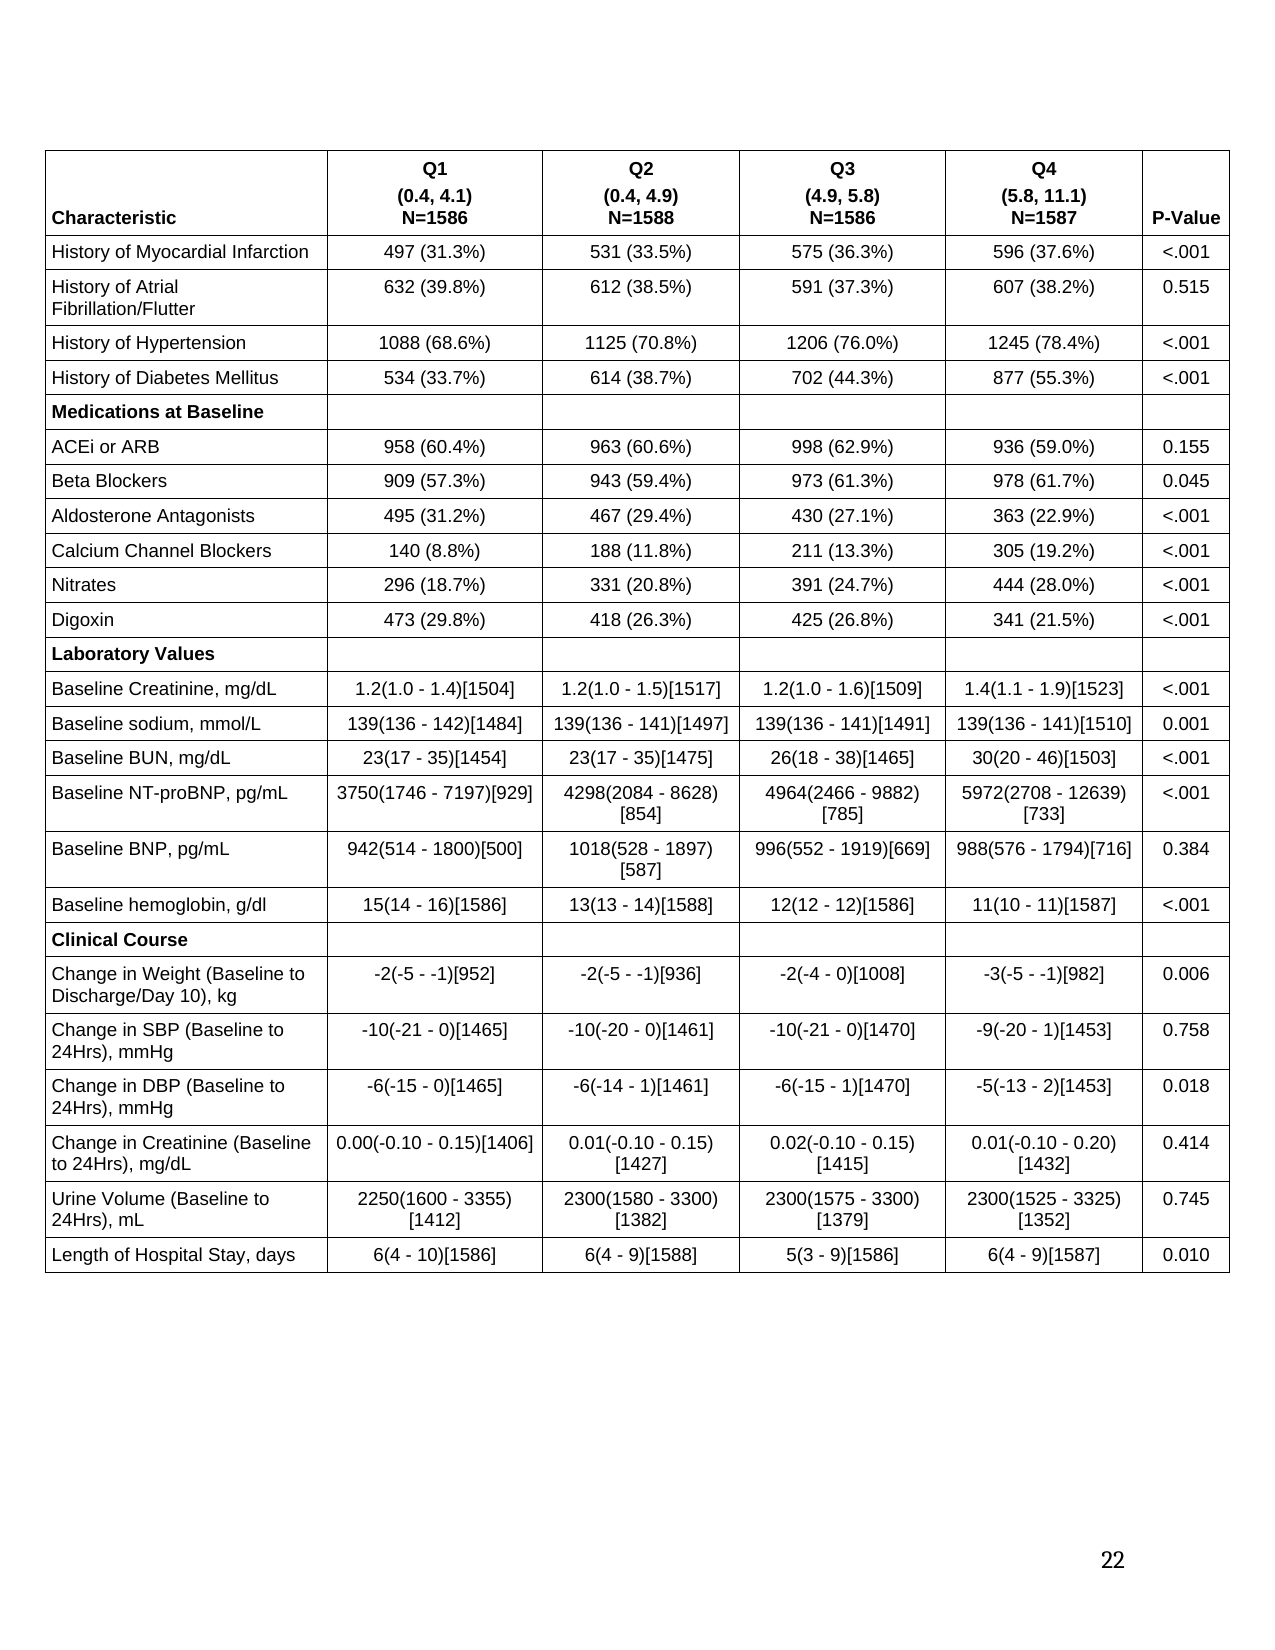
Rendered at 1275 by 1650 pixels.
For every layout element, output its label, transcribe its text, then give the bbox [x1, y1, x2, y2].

table_cell Digoxin [46, 603, 327, 636]
table_cell [946, 923, 1142, 956]
table_cell 877 (55.3%) [946, 361, 1142, 394]
table_cell 4964(2466 - 9882)[785] [740, 776, 945, 831]
table_cell [740, 638, 945, 671]
table_cell 702 (44.3%) [740, 361, 945, 394]
table_cell 1.2(1.0 - 1.5)[1517] [543, 672, 739, 706]
table_cell [1143, 638, 1229, 671]
table_cell 331 (20.8%) [543, 568, 739, 602]
table_cell Baseline NT-proBNP, pg/mL [46, 776, 327, 831]
table_cell Aldosterone Antagonists [46, 499, 327, 533]
table_cell 296 (18.7%) [328, 568, 542, 602]
table_cell Calcium Channel Blockers [46, 534, 327, 567]
table_cell 0.00(-0.10 - 0.15)[1406] [328, 1126, 542, 1181]
table_cell 958 (60.4%) [328, 430, 542, 463]
table_cell 6(4 - 9)[1587] [946, 1238, 1142, 1272]
table_cell Beta Blockers [46, 465, 327, 498]
table_cell 996(552 - 1919)[669] [740, 832, 945, 887]
table_cell 998 (62.9%) [740, 430, 945, 463]
table_cell 2300(1525 - 3325)[1352] [946, 1182, 1142, 1237]
table_cell -10(-21 - 0)[1470] [740, 1014, 945, 1068]
table_cell 575 (36.3%) [740, 236, 945, 269]
table_cell <.001 [1143, 326, 1229, 360]
table_cell 1.2(1.0 - 1.6)[1509] [740, 672, 945, 706]
table_cell 1.2(1.0 - 1.4)[1504] [328, 672, 542, 706]
table_cell 1245 (78.4%) [946, 326, 1142, 360]
table_cell Baseline sodium, mmol/L [46, 707, 327, 740]
table_cell 26(18 - 38)[1465] [740, 741, 945, 775]
table_cell 495 (31.2%) [328, 499, 542, 533]
table_cell 425 (26.8%) [740, 603, 945, 636]
table_cell 6(4 - 10)[1586] [328, 1238, 542, 1272]
table_cell -2(-5 - -1)[952] [328, 957, 542, 1012]
table_cell 943 (59.4%) [543, 465, 739, 498]
table_cell 0.745 [1143, 1182, 1229, 1237]
table_cell 612 (38.5%) [543, 270, 739, 325]
table_cell 467 (29.4%) [543, 499, 739, 533]
table_cell 140 (8.8%) [328, 534, 542, 567]
table_cell <.001 [1143, 236, 1229, 269]
table_cell 0.414 [1143, 1126, 1229, 1181]
table_cell 13(13 - 14)[1588] [543, 888, 739, 922]
table_cell 6(4 - 9)[1588] [543, 1238, 739, 1272]
table_cell 963 (60.6%) [543, 430, 739, 463]
table_cell [543, 638, 739, 671]
table_cell [946, 638, 1142, 671]
table_cell -2(-4 - 0)[1008] [740, 957, 945, 1012]
table_cell 15(14 - 16)[1586] [328, 888, 542, 922]
table_cell 0.01(-0.10 - 0.15)[1427] [543, 1126, 739, 1181]
table_cell 188 (11.8%) [543, 534, 739, 567]
table_cell 139(136 - 141)[1497] [543, 707, 739, 740]
table_cell 0.515 [1143, 270, 1229, 325]
table_cell <.001 [1143, 776, 1229, 831]
table_cell [328, 638, 542, 671]
table_cell 973 (61.3%) [740, 465, 945, 498]
table_cell 30(20 - 46)[1503] [946, 741, 1142, 775]
table_cell [1143, 395, 1229, 429]
table_cell 2300(1575 - 3300)[1379] [740, 1182, 945, 1237]
table_cell 11(10 - 11)[1587] [946, 888, 1142, 922]
table_cell 444 (28.0%) [946, 568, 1142, 602]
table_cell 0.006 [1143, 957, 1229, 1012]
table_cell 531 (33.5%) [543, 236, 739, 269]
table_cell History of Diabetes Mellitus [46, 361, 327, 394]
table_cell 391 (24.7%) [740, 568, 945, 602]
table_cell -10(-20 - 0)[1461] [543, 1014, 739, 1068]
table_cell 3750(1746 - 7197)[929] [328, 776, 542, 831]
table_cell 0.155 [1143, 430, 1229, 463]
table_header Characteristic [46, 151, 327, 234]
table_cell 139(136 - 141)[1491] [740, 707, 945, 740]
table_cell 139(136 - 141)[1510] [946, 707, 1142, 740]
table_cell 596 (37.6%) [946, 236, 1142, 269]
table_cell 139(136 - 142)[1484] [328, 707, 542, 740]
table_cell <.001 [1143, 499, 1229, 533]
table_cell <.001 [1143, 888, 1229, 922]
table_header Q2 (0.4, 4.9) N=1588 [543, 151, 739, 234]
table_cell 341 (21.5%) [946, 603, 1142, 636]
table_cell 12(12 - 12)[1586] [740, 888, 945, 922]
table_cell Change in SBP (Baseline to 24Hrs), mmHg [46, 1014, 327, 1068]
table_cell 5(3 - 9)[1586] [740, 1238, 945, 1272]
table_cell 534 (33.7%) [328, 361, 542, 394]
table_cell <.001 [1143, 672, 1229, 706]
table_cell [328, 395, 542, 429]
table_cell 936 (59.0%) [946, 430, 1142, 463]
table_cell [328, 923, 542, 956]
table_cell 2300(1580 - 3300)[1382] [543, 1182, 739, 1237]
table_cell -6(-15 - 0)[1465] [328, 1070, 542, 1125]
table_cell 1125 (70.8%) [543, 326, 739, 360]
table_cell <.001 [1143, 741, 1229, 775]
table_cell [1143, 923, 1229, 956]
table_cell [543, 923, 739, 956]
table_cell 430 (27.1%) [740, 499, 945, 533]
table_cell Clinical Course [46, 923, 327, 956]
table_cell -2(-5 - -1)[936] [543, 957, 739, 1012]
table_cell Baseline BUN, mg/dL [46, 741, 327, 775]
table_cell <.001 [1143, 361, 1229, 394]
table_cell Length of Hospital Stay, days [46, 1238, 327, 1272]
table_cell -10(-21 - 0)[1465] [328, 1014, 542, 1068]
table_cell 23(17 - 35)[1475] [543, 741, 739, 775]
table_cell History of Myocardial Infarction [46, 236, 327, 269]
table_cell History of Hypertension [46, 326, 327, 360]
table_cell 942(514 - 1800)[500] [328, 832, 542, 887]
table_cell Change in DBP (Baseline to 24Hrs), mmHg [46, 1070, 327, 1125]
table_cell Change in Creatinine (Baseline to 24Hrs), mg/dL [46, 1126, 327, 1181]
table_cell 0.018 [1143, 1070, 1229, 1125]
table_cell 0.001 [1143, 707, 1229, 740]
table_cell 497 (31.3%) [328, 236, 542, 269]
table_cell -6(-14 - 1)[1461] [543, 1070, 739, 1125]
table_cell 2250(1600 - 3355)[1412] [328, 1182, 542, 1237]
table_cell 607 (38.2%) [946, 270, 1142, 325]
table_cell 0.758 [1143, 1014, 1229, 1068]
table_cell 211 (13.3%) [740, 534, 945, 567]
table_cell 5972(2708 - 12639)[733] [946, 776, 1142, 831]
table_cell Nitrates [46, 568, 327, 602]
table_cell <.001 [1143, 603, 1229, 636]
table_cell -6(-15 - 1)[1470] [740, 1070, 945, 1125]
table_cell 978 (61.7%) [946, 465, 1142, 498]
table_cell 1018(528 - 1897)[587] [543, 832, 739, 887]
table_cell 0.02(-0.10 - 0.15)[1415] [740, 1126, 945, 1181]
table_cell 0.01(-0.10 - 0.20)[1432] [946, 1126, 1142, 1181]
table_header P-Value [1143, 151, 1229, 234]
table_header Q1 (0.4, 4.1) N=1586 [328, 151, 542, 234]
table_cell Change in Weight (Baseline to Discharge/Day 10), kg [46, 957, 327, 1012]
table_cell [946, 395, 1142, 429]
table_cell Laboratory Values [46, 638, 327, 671]
table_cell 632 (39.8%) [328, 270, 542, 325]
table_cell Baseline BNP, pg/mL [46, 832, 327, 887]
table_cell 988(576 - 1794)[716] [946, 832, 1142, 887]
table_cell -5(-13 - 2)[1453] [946, 1070, 1142, 1125]
table_cell Medications at Baseline [46, 395, 327, 429]
table_cell 0.045 [1143, 465, 1229, 498]
table_cell 0.010 [1143, 1238, 1229, 1272]
table_cell 473 (29.8%) [328, 603, 542, 636]
table_cell Baseline hemoglobin, g/dl [46, 888, 327, 922]
table_cell 23(17 - 35)[1454] [328, 741, 542, 775]
table_cell [543, 395, 739, 429]
table_cell 305 (19.2%) [946, 534, 1142, 567]
table_header Q3 (4.9, 5.8) N=1586 [740, 151, 945, 234]
table_cell Baseline Creatinine, mg/dL [46, 672, 327, 706]
table_cell [740, 395, 945, 429]
table_cell 614 (38.7%) [543, 361, 739, 394]
table_cell -9(-20 - 1)[1453] [946, 1014, 1142, 1068]
table_header Q4 (5.8, 11.1) N=1587 [946, 151, 1142, 234]
table_cell 418 (26.3%) [543, 603, 739, 636]
table_cell 591 (37.3%) [740, 270, 945, 325]
table_cell Urine Volume (Baseline to 24Hrs), mL [46, 1182, 327, 1237]
table_cell 1088 (68.6%) [328, 326, 542, 360]
table_cell 1.4(1.1 - 1.9)[1523] [946, 672, 1142, 706]
table_cell [740, 923, 945, 956]
table_cell <.001 [1143, 568, 1229, 602]
table_cell <.001 [1143, 534, 1229, 567]
table_cell 1206 (76.0%) [740, 326, 945, 360]
table_cell 4298(2084 - 8628)[854] [543, 776, 739, 831]
table_cell History of Atrial Fibrillation/Flutter [46, 270, 327, 325]
table_cell -3(-5 - -1)[982] [946, 957, 1142, 1012]
table_cell ACEi or ARB [46, 430, 327, 463]
table_cell 0.384 [1143, 832, 1229, 887]
table_cell 363 (22.9%) [946, 499, 1142, 533]
table_cell 909 (57.3%) [328, 465, 542, 498]
